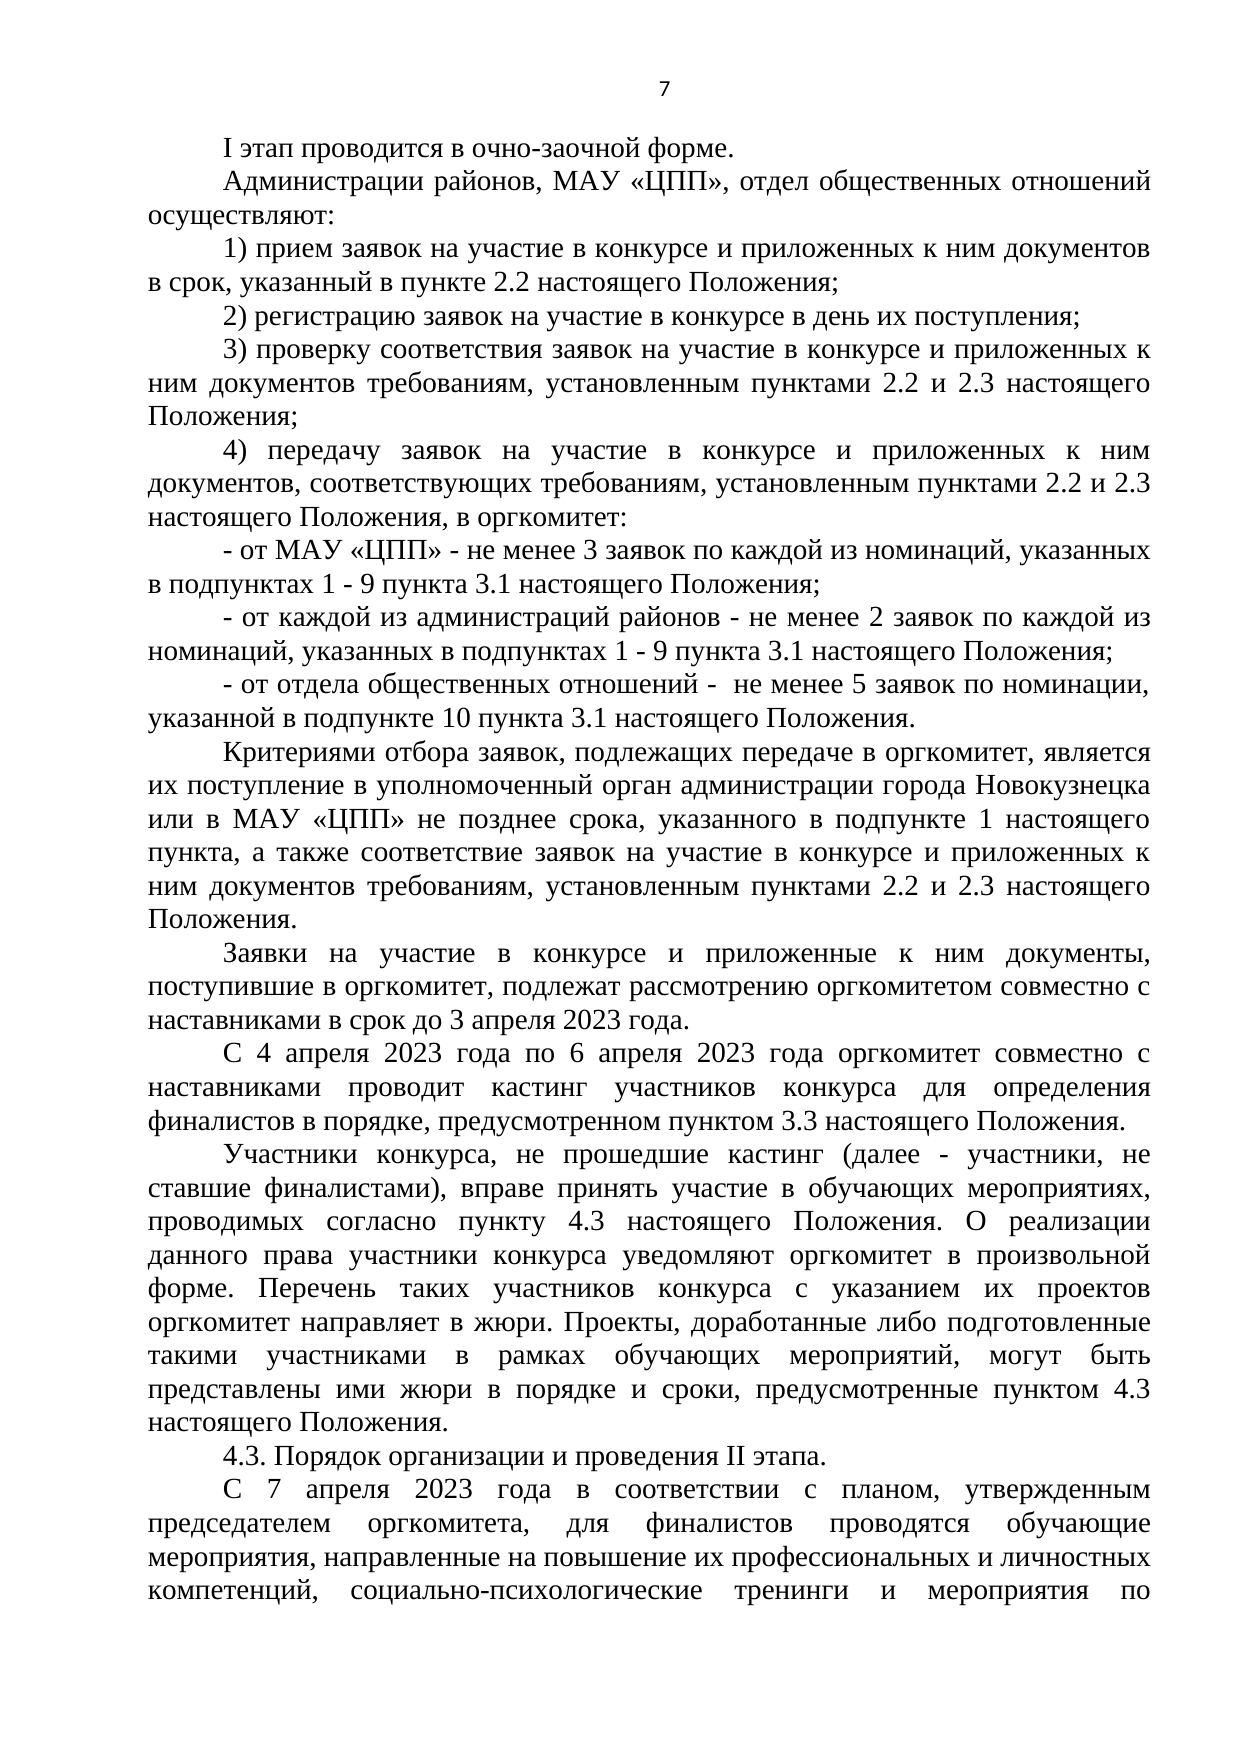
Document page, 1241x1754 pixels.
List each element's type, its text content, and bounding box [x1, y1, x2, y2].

text Администрации районов, МАУ «ЦПП», отдел общественных отношений осуществляют: [148, 163, 1152, 231]
text - от каждой из администраций районов - не менее 2 заявок по каждой из номинаций, указанных в подпунктах 1 - 9 пункта 3.1 настоящего Положения; [148, 599, 1152, 667]
text 3) проверку соответствия заявок на участие в конкурсе и приложенных к ним документов требованиям, установленным пунктами 2.2 и 2.3 настоящего Положения; [148, 331, 1152, 432]
text I этап проводится в очно-заочной форме. [148, 130, 1152, 163]
text Участники конкурса, не прошедшие кастинг (далее - участники, не ставшие финалистами), вправе принять участие в обучающих мероприятиях, проводимых согласно пункту 4.3 настоящего Положения. О реализации данного права участники конкурса уведомляют оргкомитет в произвольной форме. Перечень таких участников конкурса с указанием их проектов оргкомитет направляет в жюри. Проекты, доработанные либо подготовленные такими участниками в рамках обучающих мероприятий, могут быть представлены ими жюри в порядке и сроки, предусмотренные пунктом 4.3 настоящего Положения. [148, 1136, 1152, 1438]
text 1) прием заявок на участие в конкурсе и приложенных к ним документов в срок, указанный в пункте 2.2 настоящего Положения; [148, 231, 1152, 298]
text 2) регистрацию заявок на участие в конкурсе в день их поступления; [148, 298, 1152, 331]
text 4) передачу заявок на участие в конкурсе и приложенных к ним документов, соответствующих требованиям, установленным пунктами 2.2 и 2.3 настоящего Положения, в оргкомитет: [148, 432, 1152, 532]
text - от МАУ «ЦПП» - не менее 3 заявок по каждой из номинаций, указанных в подпунктах 1 - 9 пункта 3.1 настоящего Положения; [148, 532, 1152, 599]
text - от отдела общественных отношений - не менее 5 заявок по номинации, указанной в подпункте 10 пункта 3.1 настоящего Положения. [148, 667, 1152, 734]
text 4.3. Порядок организации и проведения II этапа. [148, 1438, 1152, 1472]
text Заявки на участие в конкурсе и приложенные к ним документы, поступившие в оргкомитет, подлежат рассмотрению оргкомитетом совместно с наставниками в срок до 3 апреля 2023 года. [148, 935, 1152, 1036]
text Критериями отбора заявок, подлежащих передаче в оргкомитет, является их поступление в уполномоченный орган администрации города Новокузнецка или в МАУ «ЦПП» не позднее срока, указанного в подпункте 1 настоящего пункта, а также соответствие заявок на участие в конкурсе и приложенных к ним документов требованиям, установленным пунктами 2.2 и 2.3 настоящего Положения. [148, 734, 1152, 935]
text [148, 1472, 1152, 1606]
text С 4 апреля 2023 года по 6 апреля 2023 года оргкомитет совместно с наставниками проводит кастинг участников конкурса для определения финалистов в порядке, предусмотренном пунктом 3.3 настоящего Положения. [148, 1036, 1152, 1136]
